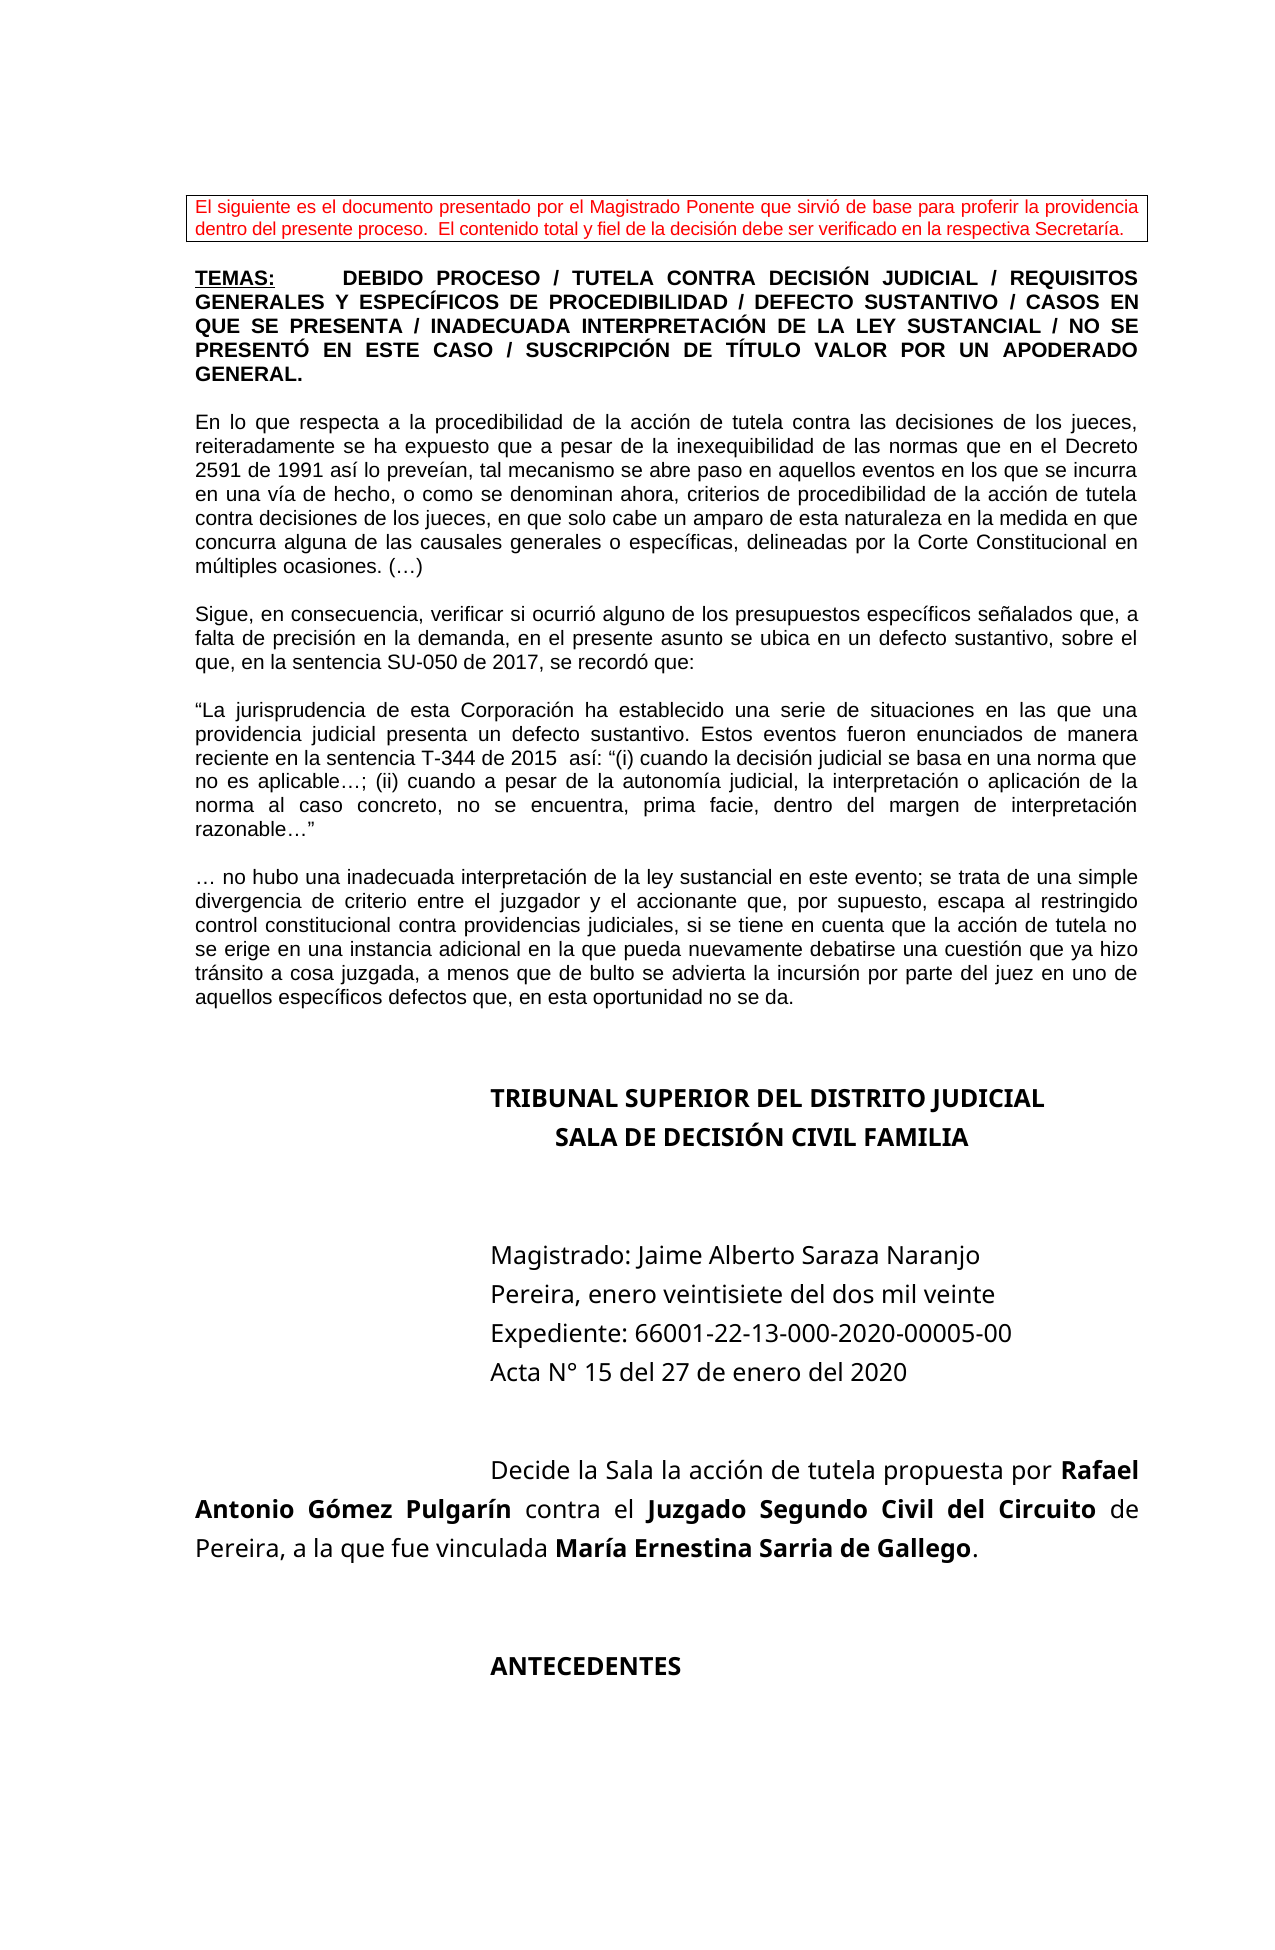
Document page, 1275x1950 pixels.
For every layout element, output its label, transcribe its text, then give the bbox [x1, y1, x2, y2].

text SALA DE DECISIÓN CIVIL FAMILIA [195, 1120, 1139, 1154]
text TEMAS: DEBIDO PROCESO / TUTELA CONTRA DECISIÓN JUDICIAL / REQUISITOS GENERALES Y ESPECÍFICOS DE PROCEDIBILIDAD / DEFECTO SUSTANTIVO / CASOS EN QUE SE PRESENTA / INADECUADA INTERPRETACIÓN DE LA LEY SUSTANCIAL / NO SE PRESENTÓ EN ESTE CASO / SUSCRIPCIÓN DE TÍTULO VALOR POR UN APODERADO GENERAL. [195, 266, 1139, 386]
text “La jurisprudencia de esta Corporación ha establecido una serie de situaciones en las que una providencia judicial presenta un defecto sustantivo. Estos eventos fueron enunciados de manera reciente en la sentencia T-344 de 2015 así: “(i) cuando la decisión judicial se basa en una norma que no es aplicable…; (ii) cuando a pesar de la autonomía judicial, la interpretación o aplicación de la norma al caso concreto, no se encuentra, prima facie, dentro del margen de interpretación razonable…” [195, 697, 1139, 841]
text Pereira, enero veintisiete del dos mil veinte [195, 1277, 1139, 1311]
text … no hubo una inadecuada interpretación de la ley sustancial en este evento; se trata de una simple divergencia de criterio entre el juzgador y el accionante que, por supuesto, escapa al restringido control constitucional contra providencias judiciales, si se tiene en cuenta que la acción de tutela no se erige en una instancia adicional en la que pueda nuevamente debatirse una cuestión que ya hizo tránsito a cosa juzgada, a menos que de bulto se advierta la incursión por parte del juez en uno de aquellos específicos defectos que, en esta oportunidad no se da. [195, 865, 1139, 1009]
text Acta N° 15 del 27 de enero del 2020 [490, 1355, 1139, 1389]
subtitle ANTECEDENTES [195, 1648, 1139, 1682]
text Sigue, en consecuencia, verificar si ocurrió alguno de los presupuestos específicos señalados que, a falta de precisión en la demanda, en el presente asunto se ubica en un defecto sustantivo, sobre el que, en la sentencia SU-050 de 2017, se recordó que: [195, 602, 1139, 673]
text TRIBUNAL SUPERIOR DEL DISTRITO JUDICIAL [195, 1081, 1139, 1115]
text Magistrado: Jaime Alberto Saraza Naranjo [195, 1237, 1139, 1271]
text El siguiente es el documento presentado por el Magistrado Ponente que sirvió de base para proferir la providencia dentro del presente proceso. El contenido total y fiel de la decisión debe ser verificado en la respectiva Secretaría. [187, 196, 1147, 241]
text En lo que respecta a la procedibilidad de la acción de tutela contra las decisiones de los jueces, reiteradamente se ha expuesto que a pesar de la inexequibilidad de las normas que en el Decreto 2591 de 1991 así lo preveían, tal mecanismo se abre paso en aquellos eventos en los que se incurra en una vía de hecho, o como se denominan ahora, criterios de procedibilidad de la acción de tutela contra decisiones de los jueces, en que solo cabe un amparo de esta naturaleza en la medida en que concurra alguna de las causales generales o específicas, delineadas por la Corte Constitucional en múltiples ocasiones. (…) [195, 410, 1139, 578]
text Expediente: 66001-22-13-000-2020-00005-00 [490, 1316, 1139, 1350]
text Decide la Sala la acción de tutela propuesta por Rafael Antonio Gómez Pulgarín contra el Juzgado Segundo Civil del Circuito de Pereira, a la que fue vinculada María Ernestina Sarria de Gallego. [195, 1452, 1139, 1565]
